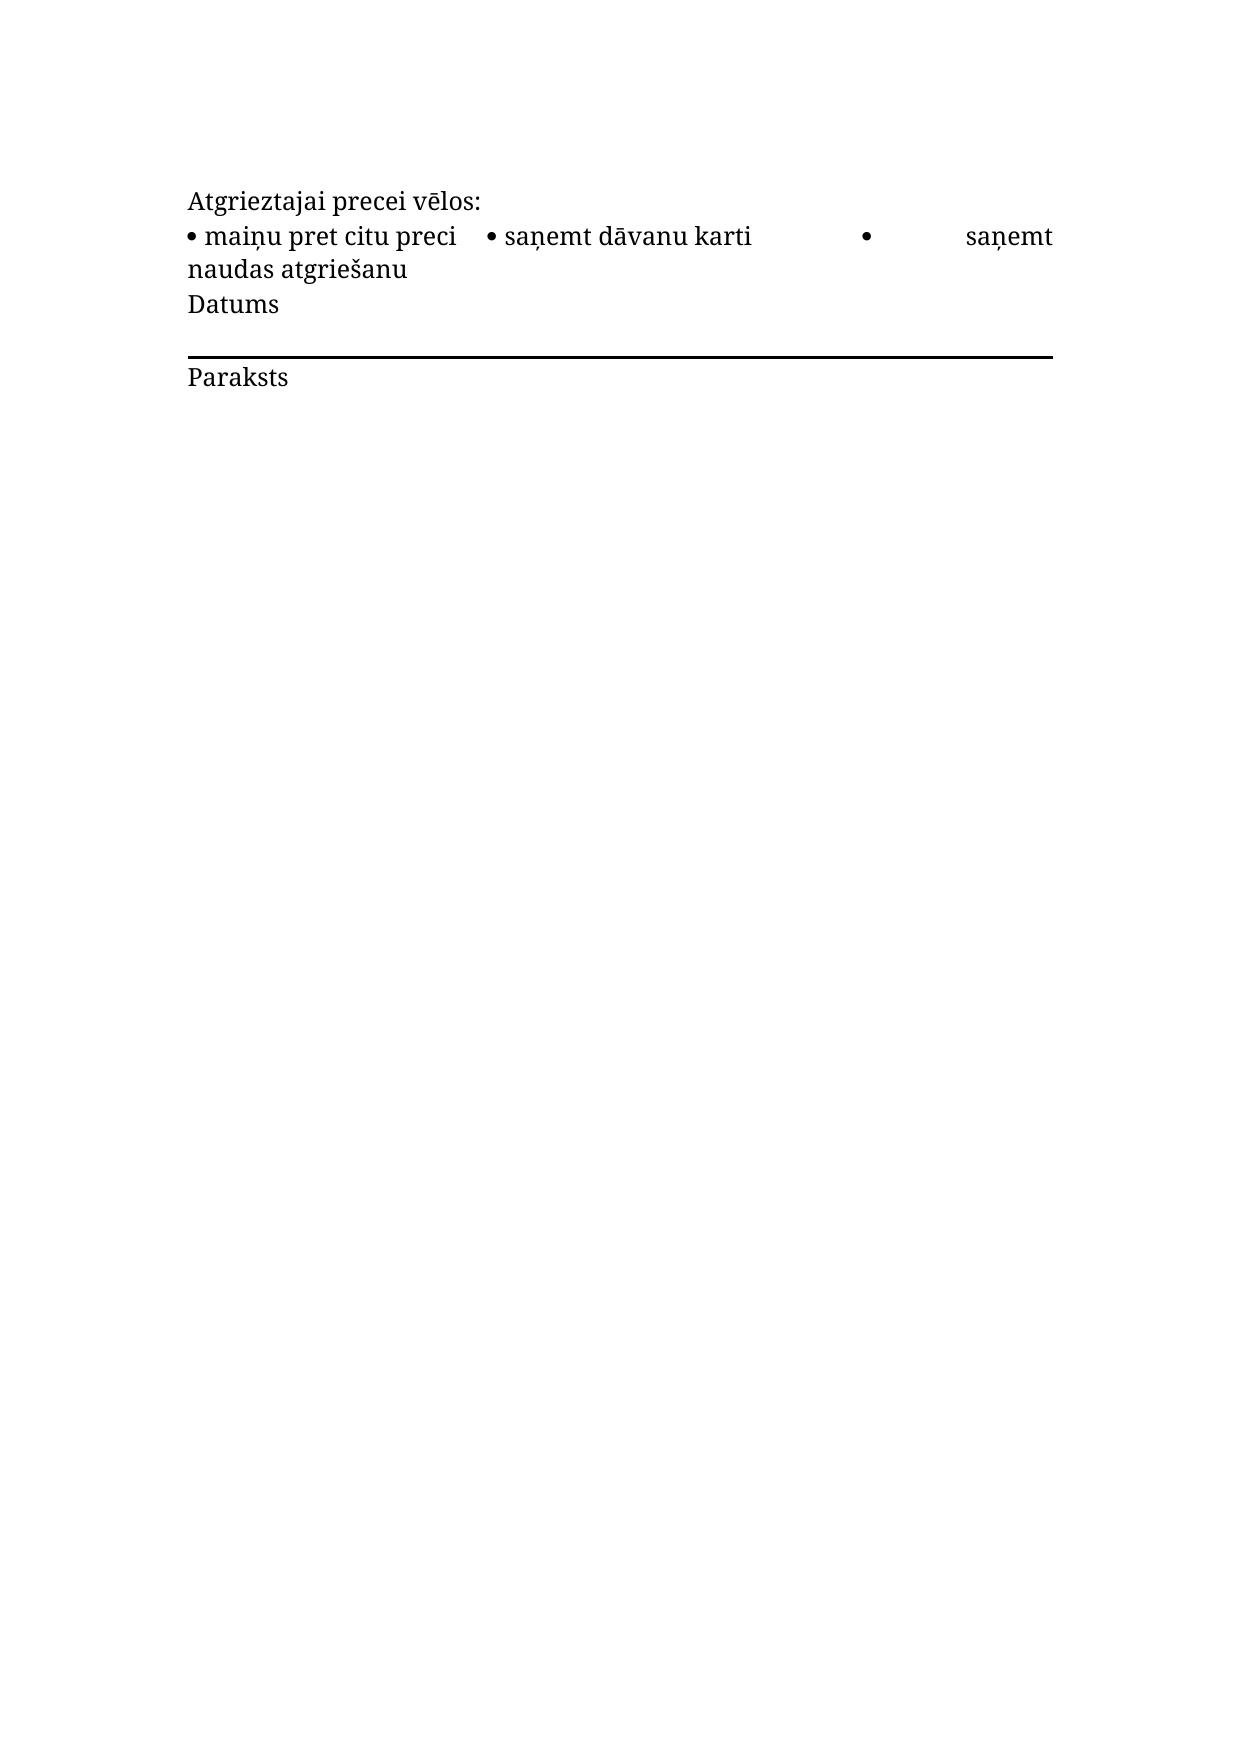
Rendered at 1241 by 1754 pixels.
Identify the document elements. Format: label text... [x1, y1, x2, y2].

text Paraksts [187, 359, 1053, 394]
text Datums [187, 286, 1053, 320]
text maiņu pret citu preci saņemt dāvanu karti saņemt naudas atgriešanu [187, 218, 1053, 286]
text Atgrieztajai precei vēlos: [187, 184, 1053, 218]
